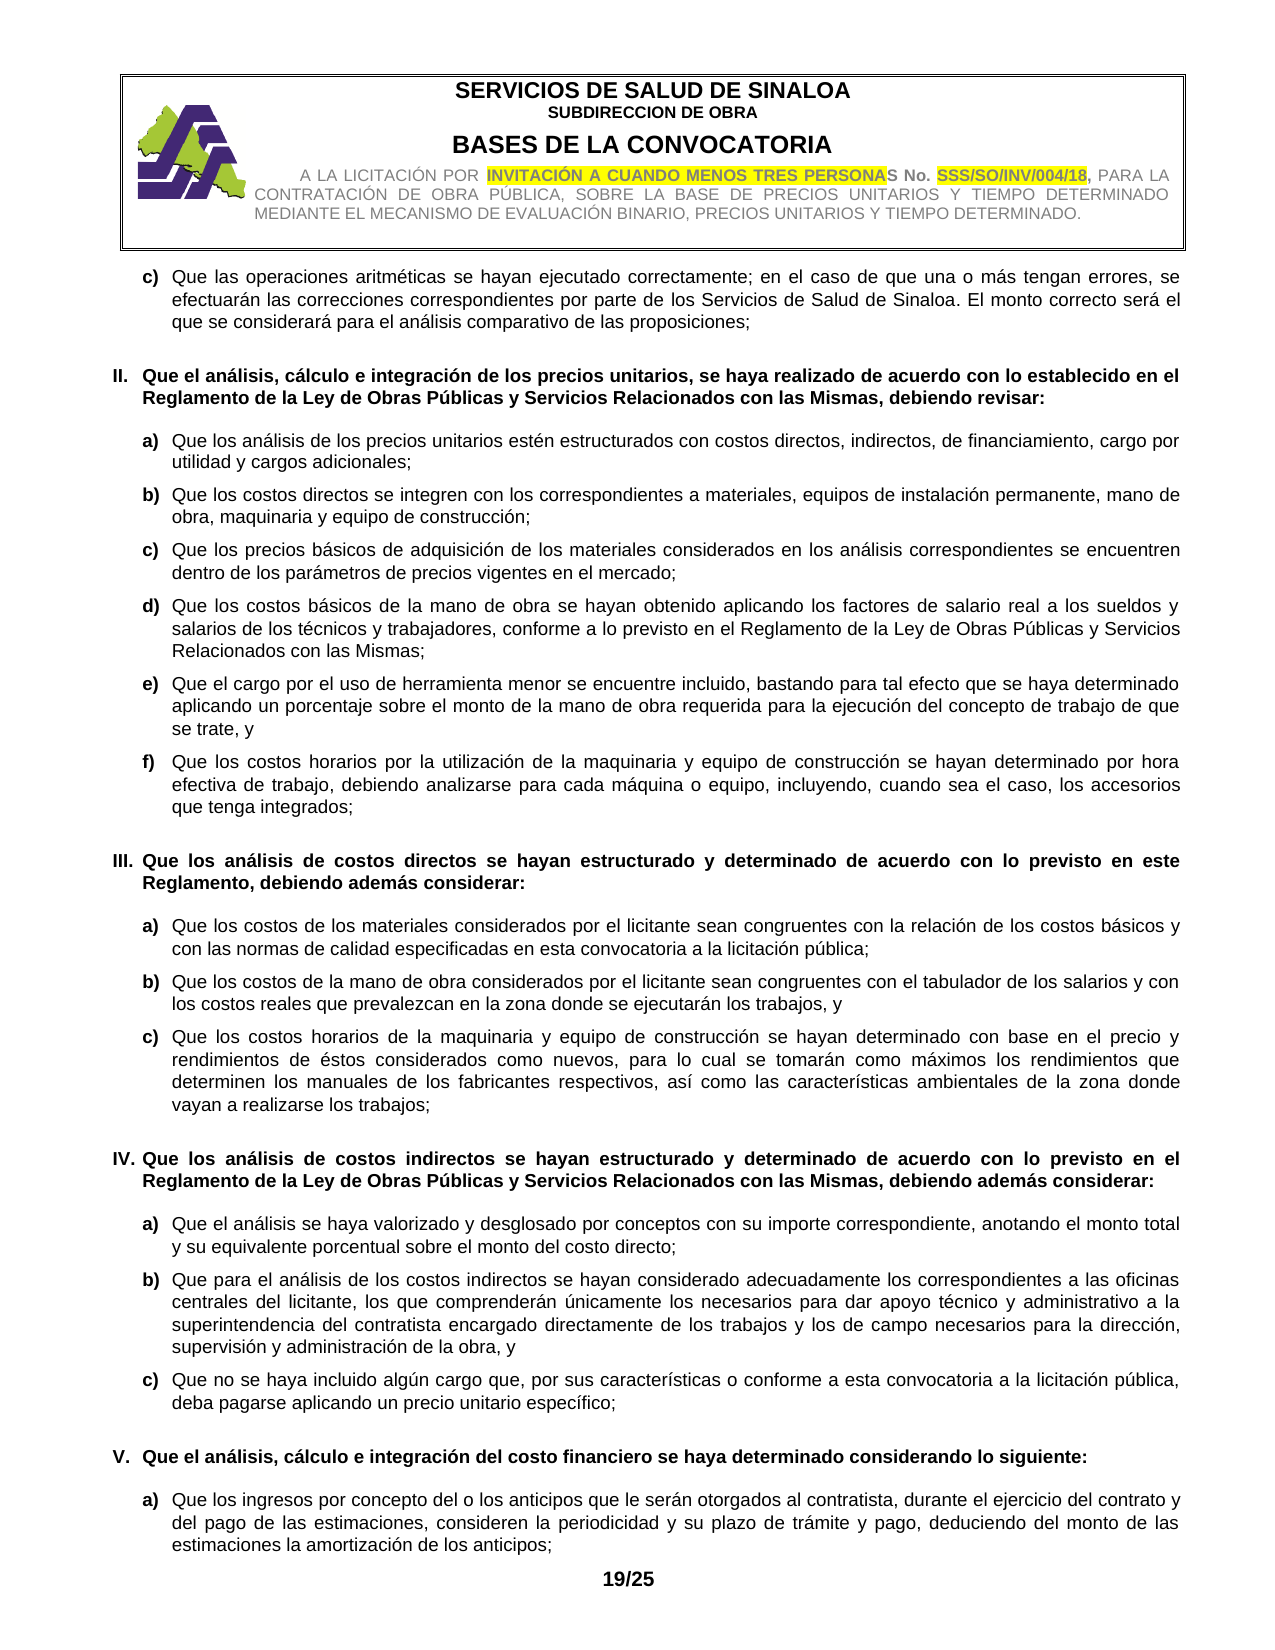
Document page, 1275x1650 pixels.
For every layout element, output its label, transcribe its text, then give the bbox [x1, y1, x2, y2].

text f) Que los costos horarios por la utilización de la maquinaria y equipo de construcción se hayan determinado por hora efectiva de trabajo, debiendo analizarse para cada máquina o equipo, incluyendo, cuando sea el caso, los accesorios que tenga integrados; [142, 751, 1181, 818]
text c) Que los precios básicos de adquisición de los materiales considerados en los análisis correspondientes se encuentren dentro de los parámetros de precios vigentes en el mercado; [142, 539, 1181, 584]
text c) Que los costos horarios de la maquinaria y equipo de construcción se hayan determinado con base en el precio y rendimientos de éstos considerados como nuevos, para lo cual se tomarán como máximos los rendimientos que determinen los manuales de los fabricantes respectivos, así como las características ambientales de la zona donde vayan a realizarse los trabajos; [142, 1026, 1181, 1116]
text c) Que las operaciones aritméticas se hayan ejecutado correctamente; en el caso de que una o más tengan errores, se efectuarán las correcciones correspondientes por parte de los Servicios de Salud de Sinaloa. El monto correcto será el que se considerará para el análisis comparativo de las proposiciones; [142, 266, 1181, 333]
text V. Que el análisis, cálculo e integración del costo financiero se haya determinado considerando lo siguiente: [112, 1446, 1181, 1467]
text e) Que el cargo por el uso de herramienta menor se encuentre incluido, bastando para tal efecto que se haya determinado aplicando un porcentaje sobre el monto de la mano de obra requerida para la ejecución del concepto de trabajo de que se trate, y [142, 672, 1181, 740]
text a) Que los análisis de los precios unitarios estén estructurados con costos directos, indirectos, de financiamiento, cargo por utilidad y cargos adicionales; [142, 430, 1181, 473]
text d) Que los costos básicos de la mano de obra se hayan obtenido aplicando los factores de salario real a los sueldos y salarios de los técnicos y trabajadores, conforme a lo previsto en el Reglamento de la Ley de Obras Públicas y Servicios Relacionados con las Mismas; [142, 594, 1181, 662]
text b) Que los costos de la mano de obra considerados por el licitante sean congruentes con el tabulador de los salarios y con los costos reales que prevalezcan en la zona donde se ejecutarán los trabajos, y [142, 970, 1181, 1015]
picture [137, 105, 246, 199]
text a) Que los ingresos por concepto del o los anticipos que le serán otorgados al contratista, durante el ejercicio del contrato y del pago de las estimaciones, consideren la periodicidad y su plazo de trámite y pago, deduciendo del monto de las estimaciones la amortización de los anticipos; [142, 1489, 1181, 1556]
text a) Que el análisis se haya valorizado y desglosado por conceptos con su importe correspondiente, anotando el monto total y su equivalente porcentual sobre el monto del costo directo; [142, 1213, 1181, 1258]
text c) Que no se haya incluido algún cargo que, por sus características o conforme a esta convocatoria a la licitación pública, deba pagarse aplicando un precio unitario específico; [142, 1369, 1181, 1414]
text b) Que para el análisis de los costos indirectos se hayan considerado adecuadamente los correspondientes a las oficinas centrales del licitante, los que comprenderán únicamente los necesarios para dar apoyo técnico y administrativo a la superintendencia del contratista encargado directamente de los trabajos y los de campo necesarios para la dirección, supervisión y administración de la obra, y [142, 1268, 1181, 1358]
text III. Que los análisis de costos directos se hayan estructurado y determinado de acuerdo con lo previsto en este Reglamento, debiendo además considerar: [112, 850, 1181, 893]
text a) Que los costos de los materiales considerados por el licitante sean congruentes con la relación de los costos básicos y con las normas de calidad especificadas en esta convocatoria a la licitación pública; [142, 915, 1181, 960]
text II. Que el análisis, cálculo e integración de los precios unitarios, se haya realizado de acuerdo con lo establecido en el Reglamento de la Ley de Obras Públicas y Servicios Relacionados con las Mismas, debiendo revisar: [112, 365, 1181, 408]
text IV. Que los análisis de costos indirectos se hayan estructurado y determinado de acuerdo con lo previsto en el Reglamento de la Ley de Obras Públicas y Servicios Relacionados con las Mismas, debiendo además considerar: [112, 1148, 1181, 1191]
text b) Que los costos directos se integren con los correspondientes a materiales, equipos de instalación permanente, mano de obra, maquinaria y equipo de construcción; [142, 483, 1181, 528]
